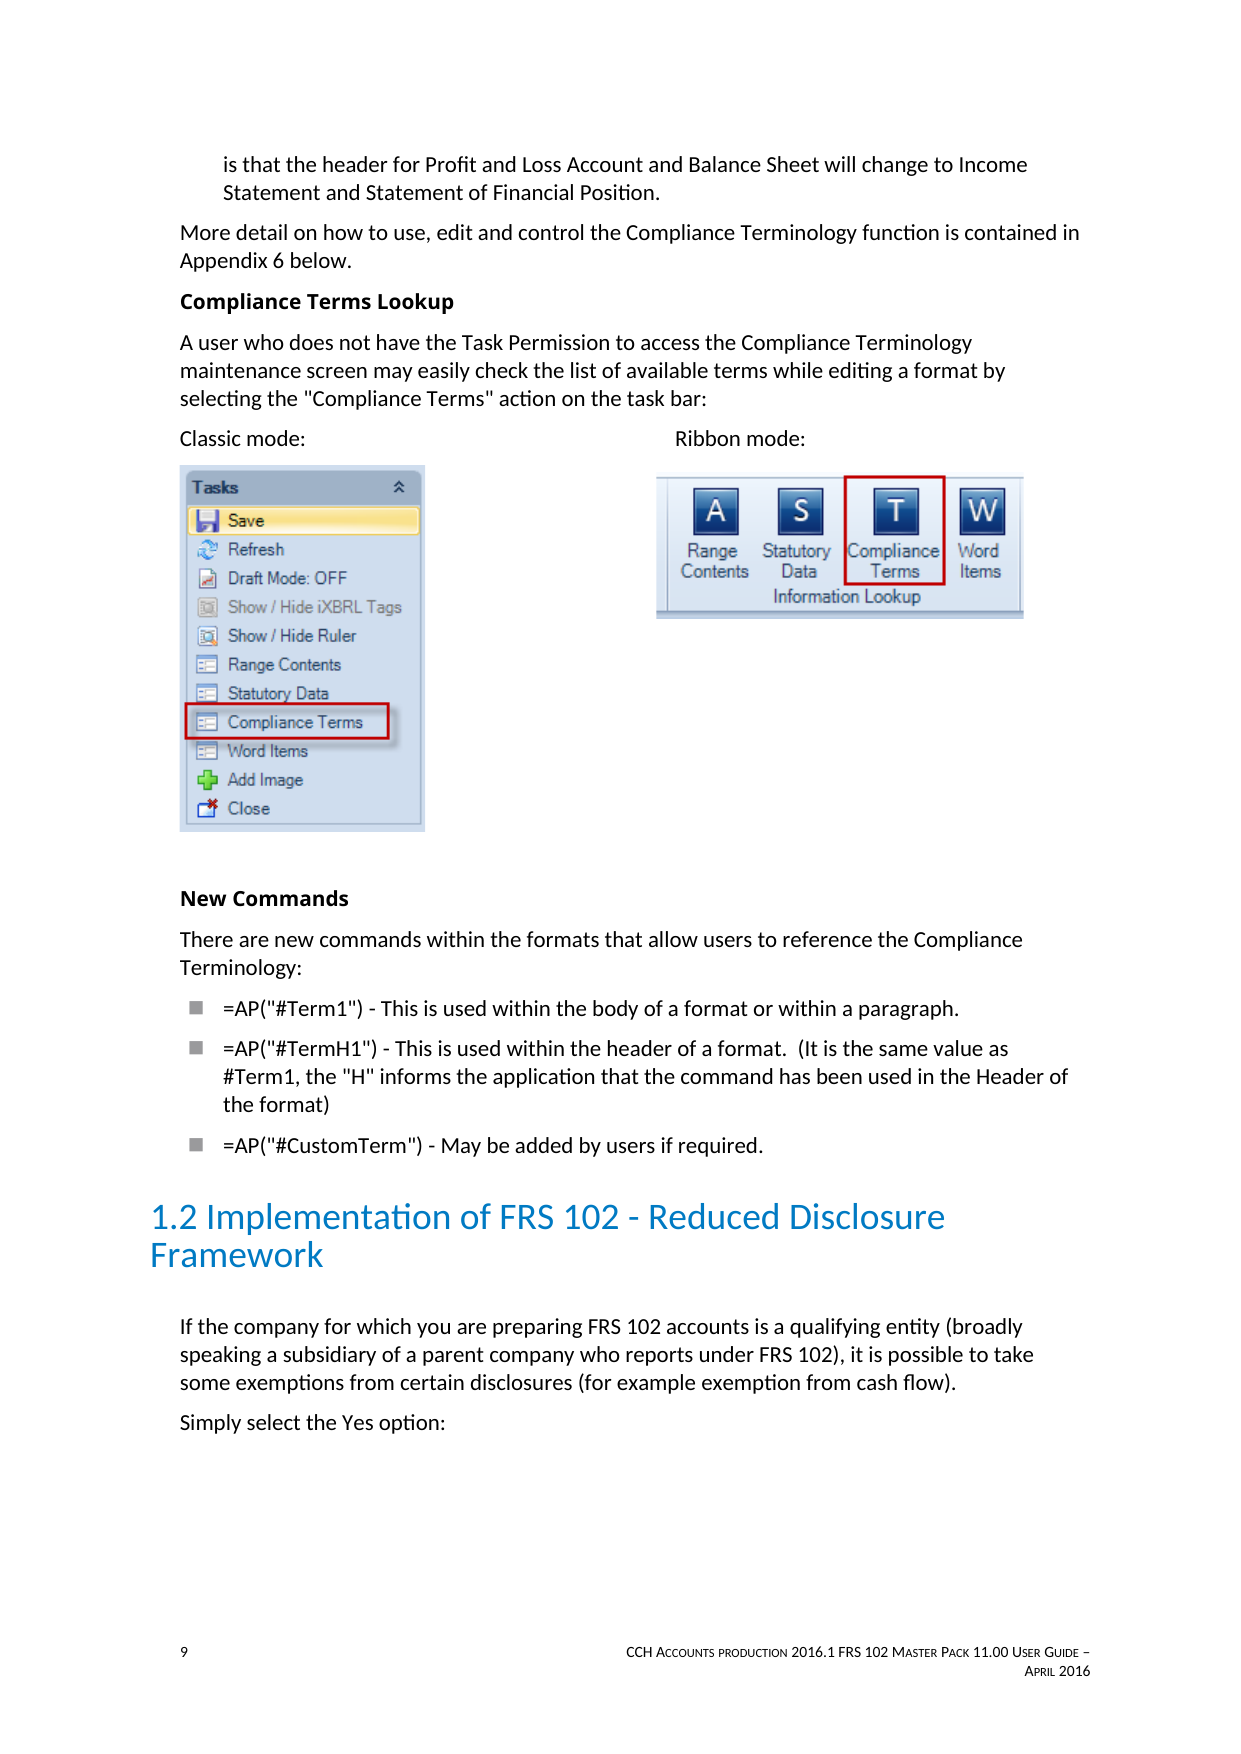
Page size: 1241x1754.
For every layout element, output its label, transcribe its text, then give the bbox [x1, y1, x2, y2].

text =AP("#CustomTerm") - May be added by users if required. [187, 1131, 1090, 1159]
text =AP("#TermH1") - This is used within the header of a format. (It is the same value as #Term1, the "H" informs the application that the command has been used in the Header of the format) [187, 1034, 1090, 1118]
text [187, 150, 1090, 206]
picture [656, 472, 1024, 619]
text A user who does not have the Task Permission to access the Compliance Terminology maintenance screen may easily check the list of available terms while editing a format by selecting the "Compliance Terms" action on the task bar: [179, 328, 1090, 412]
subtitle 1.2 Implementation of FRS 102 - Reduced Disclosure Framework [150, 1199, 1090, 1274]
text There are new commands within the formats that allow users to reference the Compliance Terminology: [179, 925, 1090, 981]
text New Commands [179, 884, 1090, 913]
text =AP("#Term1") - This is used within the body of a format or within a paragraph. [187, 994, 1090, 1022]
text Simply select the Yes option: [179, 1408, 1090, 1437]
text More detail on how to use, edit and control the Compliance Terminology function is contained in Appendix 6 below. [179, 218, 1090, 274]
text Compliance Terms Lookup [179, 287, 1090, 316]
picture [179, 465, 426, 832]
text If the company for which you are preparing FRS 102 accounts is a qualifying entity (broadly speaking a subsidiary of a parent company who reports under FRS 102), it is possible to take some exemptions from certain disclosures (for example exemption from cash flow). [179, 1312, 1090, 1396]
text Classic mode: Ribbon mode: [179, 424, 1090, 453]
